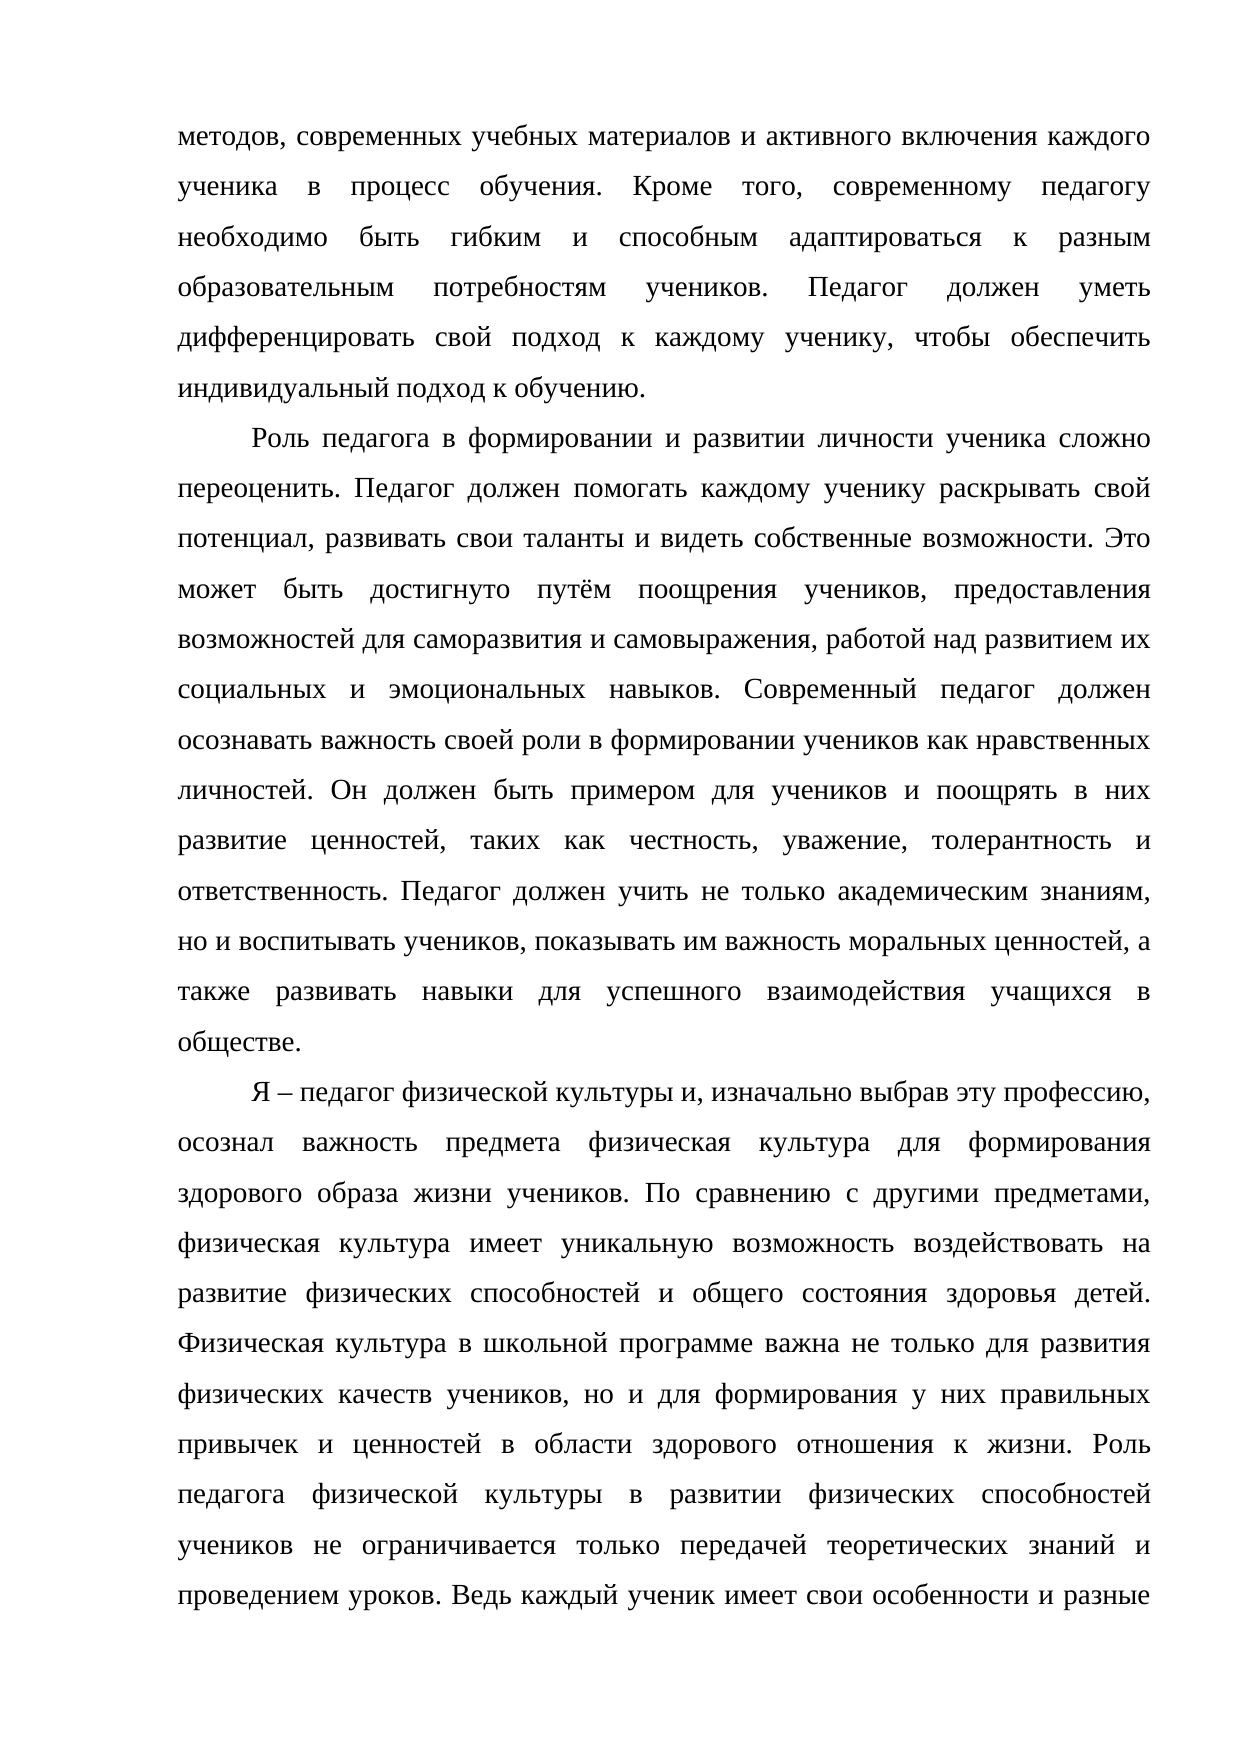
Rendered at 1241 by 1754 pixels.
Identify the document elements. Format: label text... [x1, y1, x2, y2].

text Роль педагога в формировании и развитии личности ученика сложно переоценить. Педагог должен помогать каждому ученику раскрывать свой потенциал, развивать свои таланты и видеть собственные возможности. Это может быть достигнуто путём поощрения учеников, предоставления возможностей для саморазвития и самовыражения, работой над развитием их социальных и эмоциональных навыков. Современный педагог должен осознавать важность своей роли в формировании учеников как нравственных личностей. Он должен быть примером для учеников и поощрять в них развитие ценностей, таких как честность, уважение, толерантность и ответственность. Педагог должен учить не только академическим знаниям, но и воспитывать учеников, показывать им важность моральных ценностей, а также развивать навыки для успешного взаимодействия учащихся в обществе. [177, 420, 1152, 1057]
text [177, 118, 1152, 403]
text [177, 1074, 1152, 1611]
